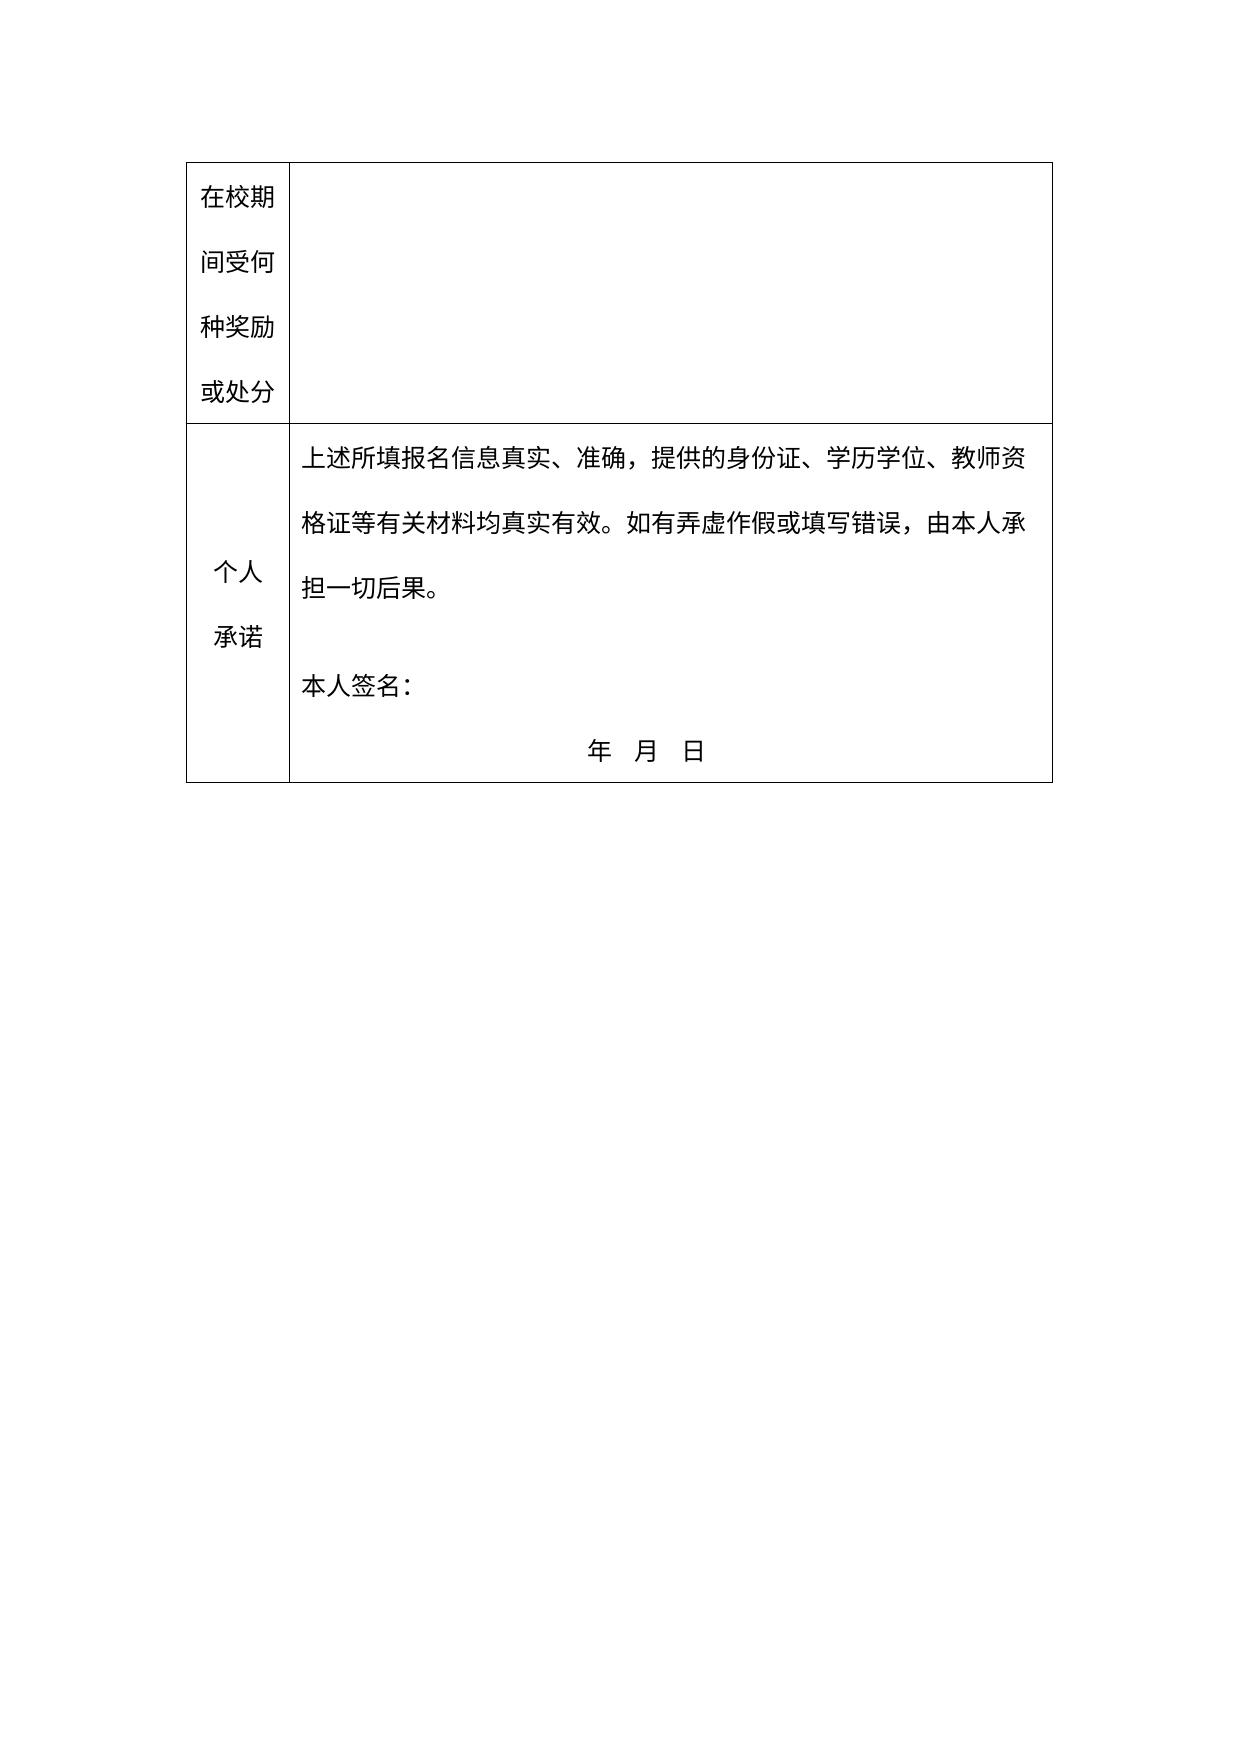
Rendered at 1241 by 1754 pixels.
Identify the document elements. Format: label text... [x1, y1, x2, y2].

table_cell 上述所填报名信息真实、准确，提供的身份证、学历学位、教师资格证等有关材料均真实有效。如有弄虚作假或填写错误，由本人承担一切后果。 本人签名： 年 月 日 [290, 424, 1052, 782]
table_cell 在校期间受何种奖励或处分 [187, 163, 289, 423]
table_cell [290, 163, 1052, 423]
table_cell 个人 承诺 [187, 424, 289, 782]
